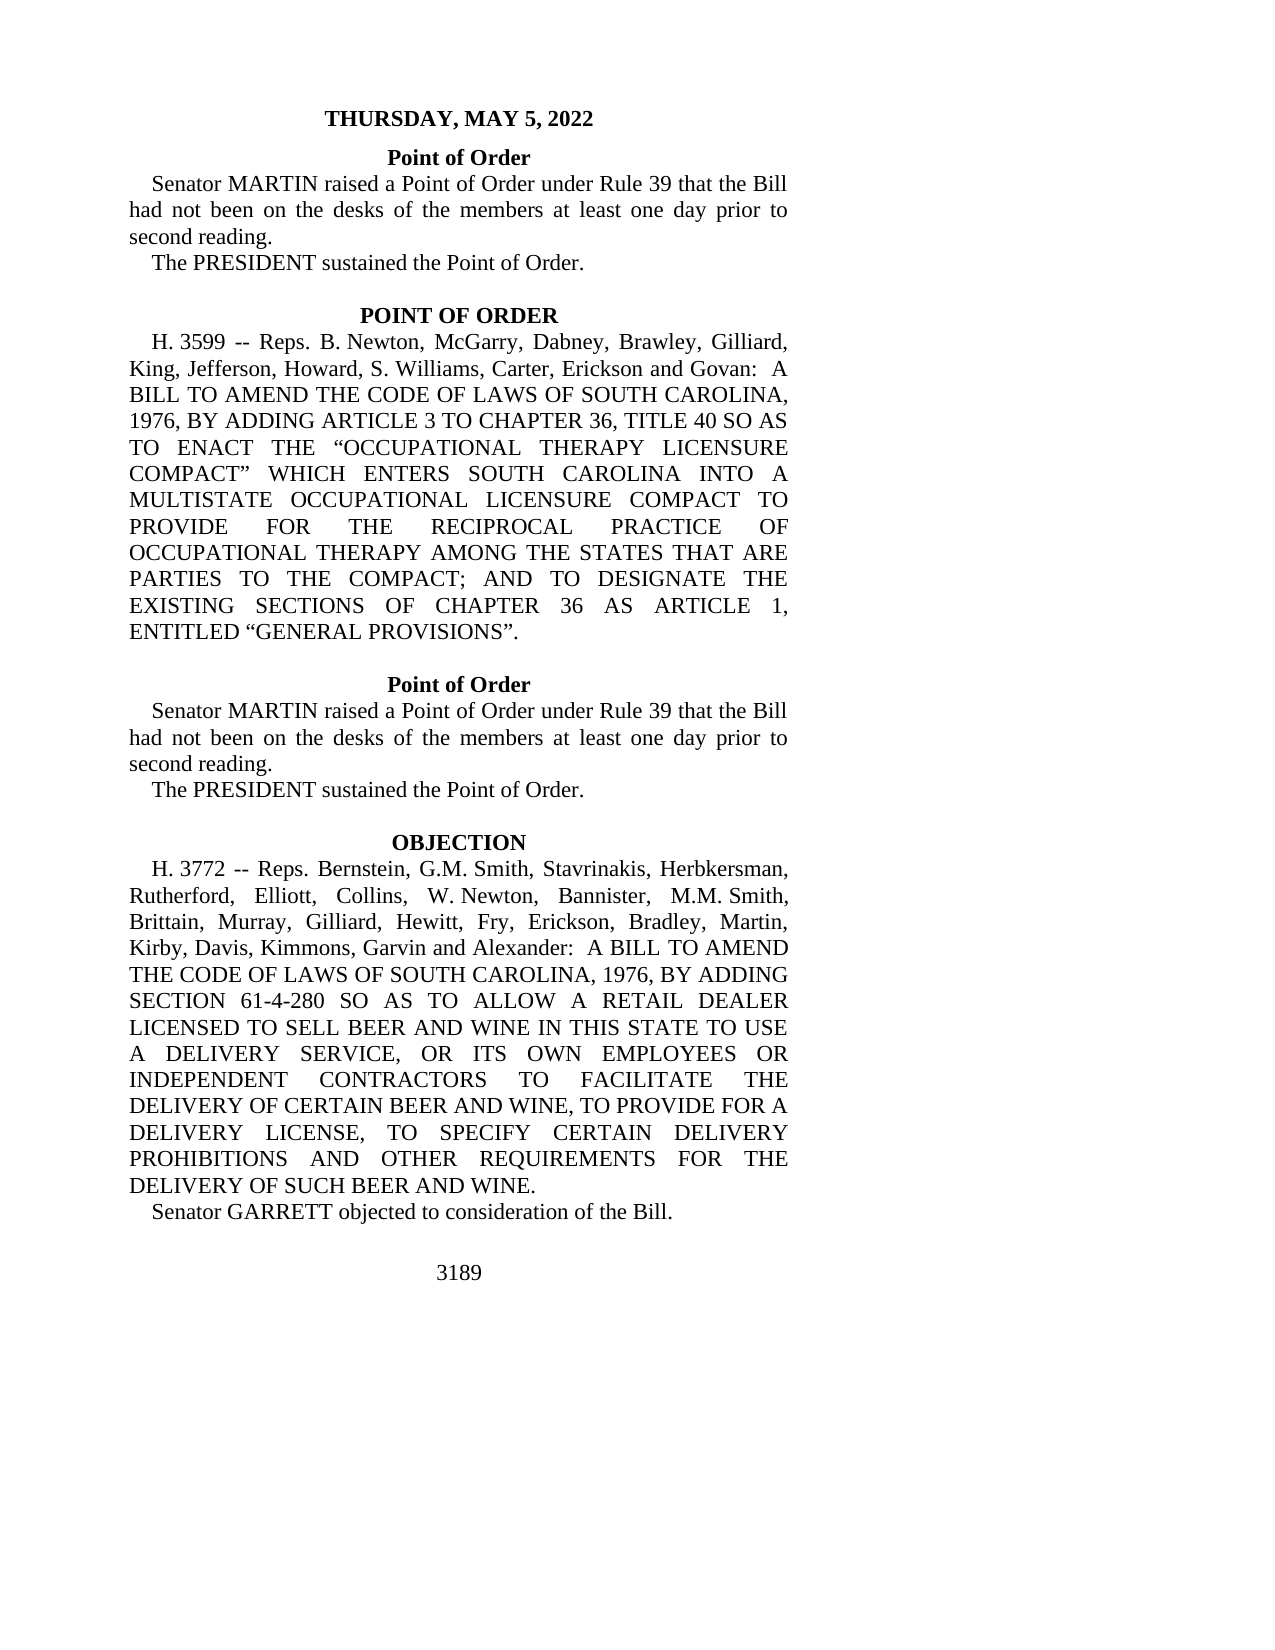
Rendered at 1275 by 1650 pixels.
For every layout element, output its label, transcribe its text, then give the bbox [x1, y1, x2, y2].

text Senator MARTIN raised a Point of Order under Rule 39 that the Bill had not been on the desks of the members at least one day prior to second reading. [129, 170, 789, 249]
text The PRESIDENT sustained the Point of Order. [129, 776, 789, 803]
text Senator MARTIN raised a Point of Order under Rule 39 that the Bill had not been on the desks of the members at least one day prior to second reading. [129, 697, 789, 776]
text Point of Order [129, 671, 789, 697]
text Point of Order [129, 144, 789, 170]
text POINT OF ORDER [129, 302, 789, 328]
text Senator GARRETT objected to consideration of the Bill. [129, 1198, 789, 1224]
text The PRESIDENT sustained the Point of Order. [129, 249, 789, 276]
text H. 3599 -- Reps. B. Newton, McGarry, Dabney, Brawley, Gilliard, King, Jefferson, Howard, S. Williams, Carter, Erickson and Govan: A BILL TO AMEND THE CODE OF LAWS OF SOUTH CAROLINA, 1976, BY ADDING ARTICLE 3 TO CHAPTER 36, TITLE 40 SO AS TO ENACT THE “OCCUPATIONAL THERAPY LICENSURE COMPACT” WHICH ENTERS SOUTH CAROLINA INTO A MULTISTATE OCCUPATIONAL LICENSURE COMPACT TO PROVIDE FOR THE RECIPROCAL PRACTICE OF OCCUPATIONAL THERAPY AMONG THE STATES THAT ARE PARTIES TO THE COMPACT; AND TO DESIGNATE THE EXISTING SECTIONS OF CHAPTER 36 AS ARTICLE 1, ENTITLED “GENERAL PROVISIONS”. [129, 328, 789, 644]
text H. 3772 -- Reps. Bernstein, G.M. Smith, Stavrinakis, Herbkersman, Rutherford, Elliott, Collins, W. Newton, Bannister, M.M. Smith, Brittain, Murray, Gilliard, Hewitt, Fry, Erickson, Bradley, Martin, Kirby, Davis, Kimmons, Garvin and Alexander: A BILL TO AMEND THE CODE OF LAWS OF SOUTH CAROLINA, 1976, BY ADDING SECTION 61-4-280 SO AS TO ALLOW A RETAIL DEALER LICENSED TO SELL BEER AND WINE IN THIS STATE TO USE A DELIVERY SERVICE, OR ITS OWN EMPLOYEES OR INDEPENDENT CONTRACTORS TO FACILITATE THE DELIVERY OF CERTAIN BEER AND WINE, TO PROVIDE FOR A DELIVERY LICENSE, TO SPECIFY CERTAIN DELIVERY PROHIBITIONS AND OTHER REQUIREMENTS FOR THE DELIVERY OF SUCH BEER AND WINE. [129, 855, 789, 1198]
text OBJECTION [129, 829, 789, 855]
